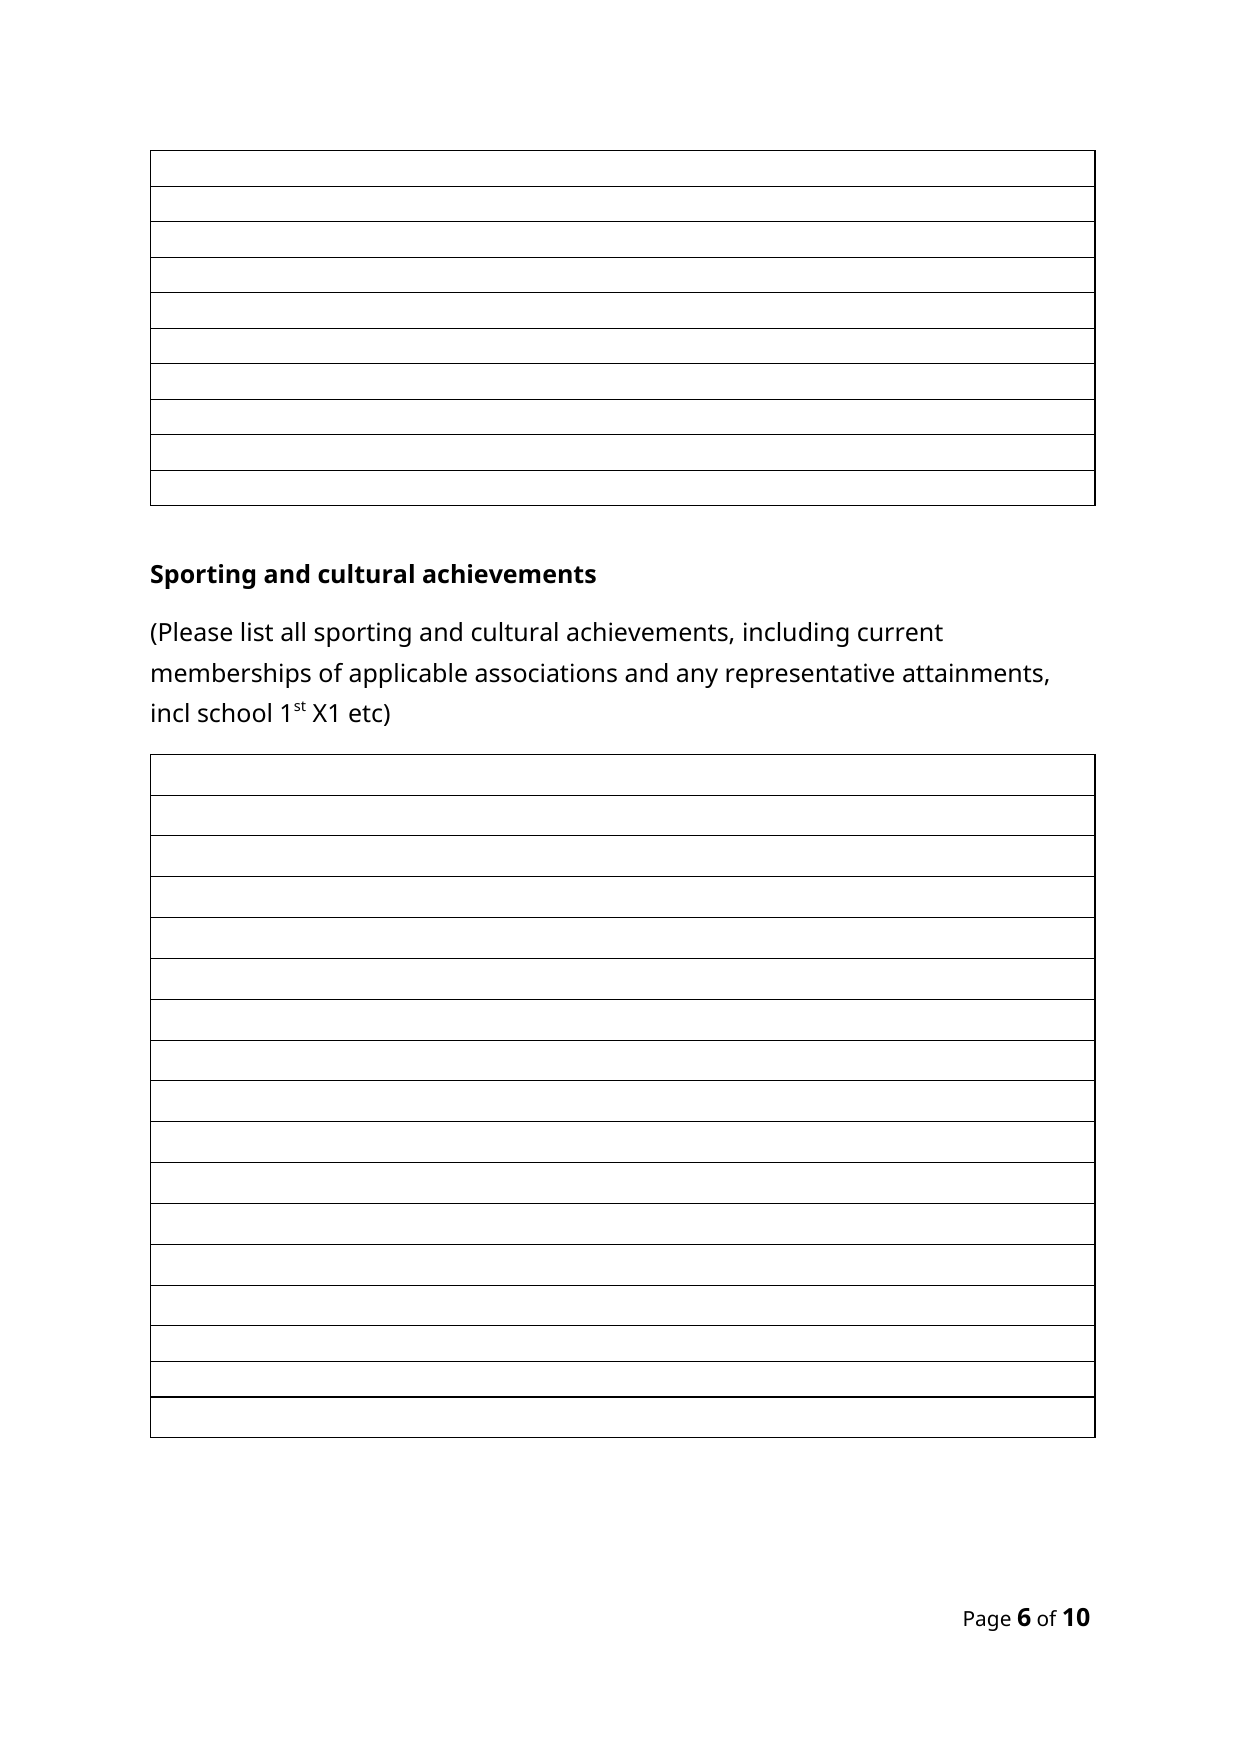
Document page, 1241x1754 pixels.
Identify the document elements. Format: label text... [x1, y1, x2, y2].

table_cell [151, 1122, 1094, 1162]
table_cell [151, 918, 1094, 958]
table_cell [151, 1398, 1094, 1437]
table_cell [151, 959, 1094, 999]
table_cell [151, 1326, 1094, 1361]
table_cell [151, 1081, 1094, 1121]
table_cell [151, 836, 1094, 876]
table_cell [151, 796, 1094, 835]
table_cell [151, 329, 1094, 363]
table_cell [151, 1362, 1094, 1396]
table_cell [151, 1041, 1094, 1080]
table_cell [151, 1245, 1094, 1284]
table_cell [151, 222, 1094, 257]
table_cell [151, 877, 1094, 917]
table_cell [151, 293, 1094, 328]
table_cell [151, 471, 1094, 505]
table_cell [151, 1163, 1094, 1203]
table_cell [151, 1204, 1094, 1244]
table_cell [151, 1000, 1094, 1039]
text Sporting and cultural achievements [150, 557, 1090, 591]
text (Please list all sporting and cultural achievements, including current memberships of applicable associations and any representative attainments, incl school 1st X1 etc) [150, 614, 1090, 730]
table_cell [151, 151, 1094, 186]
table_cell [151, 435, 1094, 470]
table_header [151, 755, 1094, 794]
table_cell [151, 258, 1094, 292]
table_cell [151, 364, 1094, 399]
table_cell [151, 187, 1094, 221]
table_cell [151, 400, 1094, 434]
table_cell [151, 1286, 1094, 1325]
